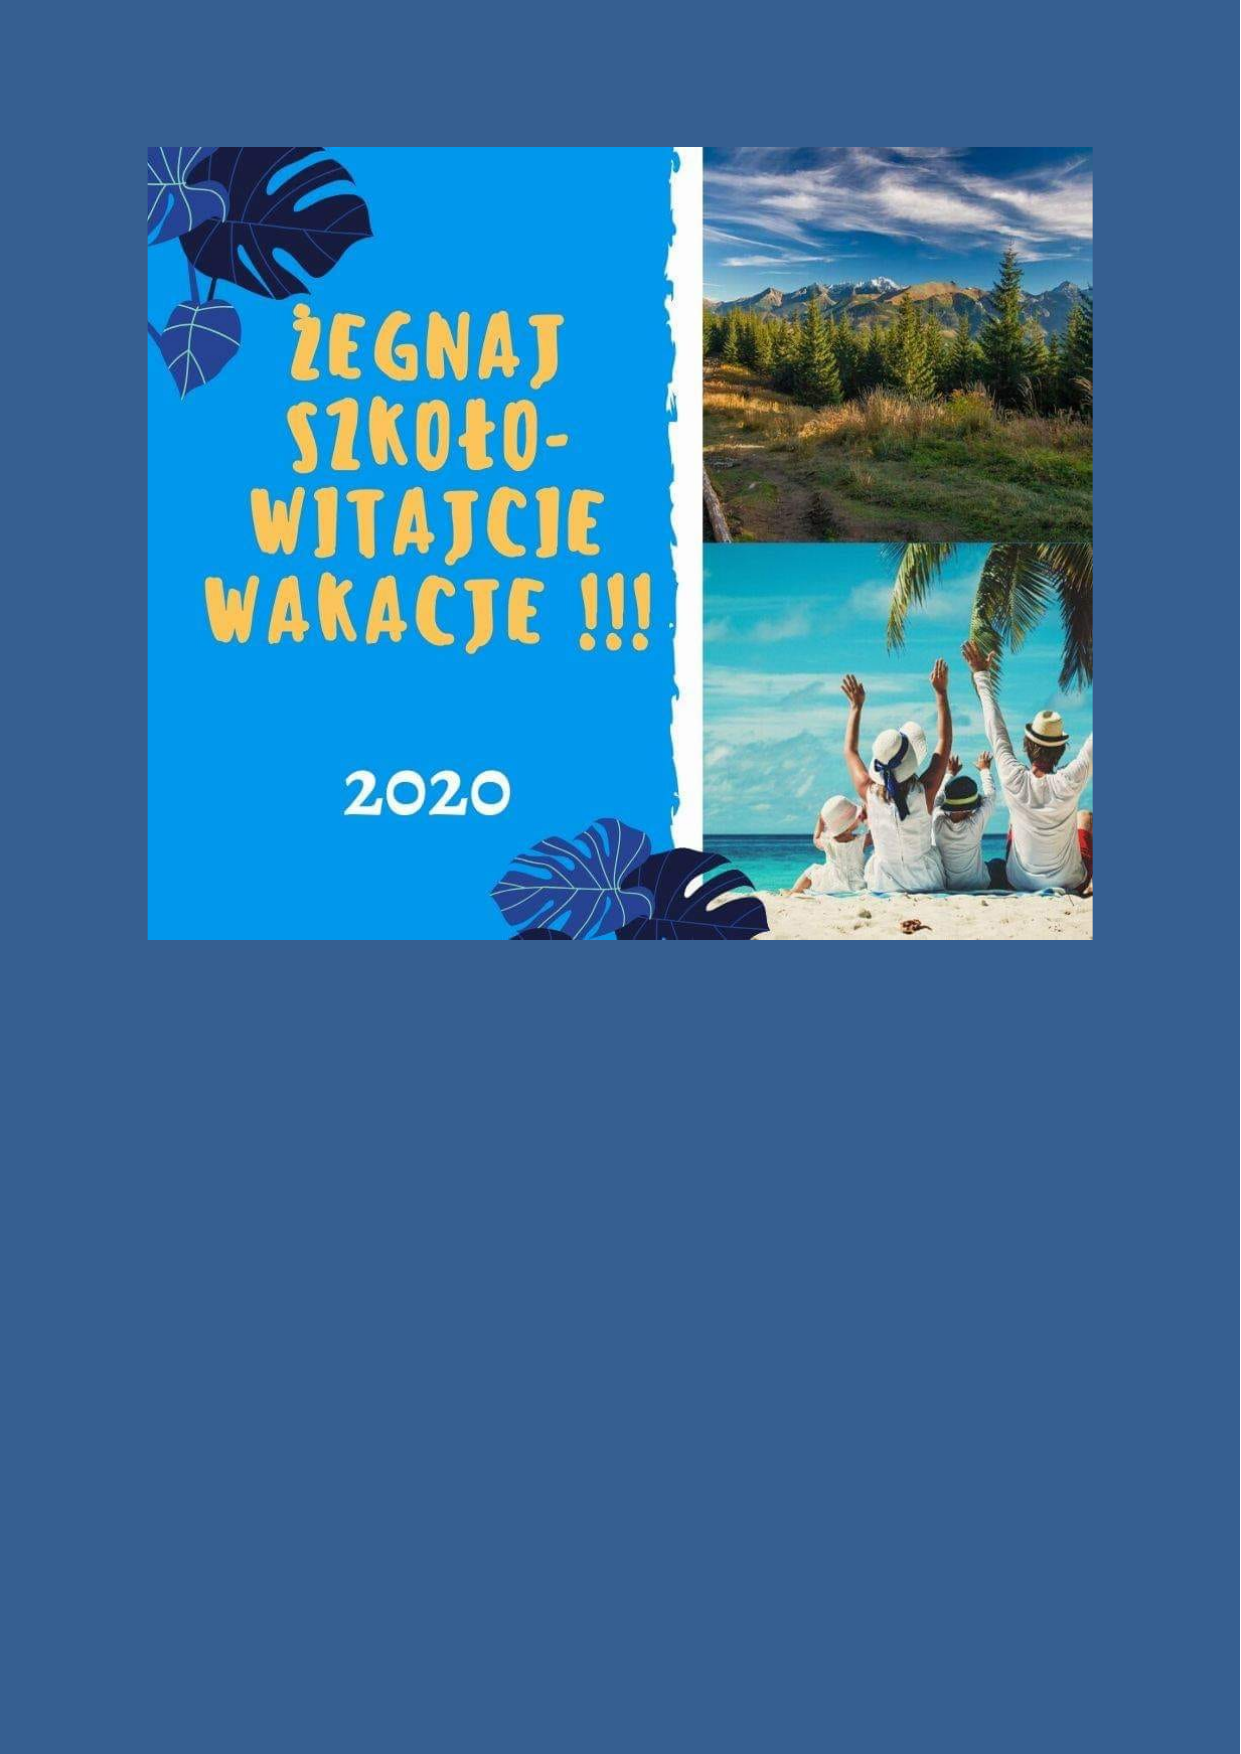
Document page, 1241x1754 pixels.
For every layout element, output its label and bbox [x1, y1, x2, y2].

picture [147, 147, 1093, 940]
